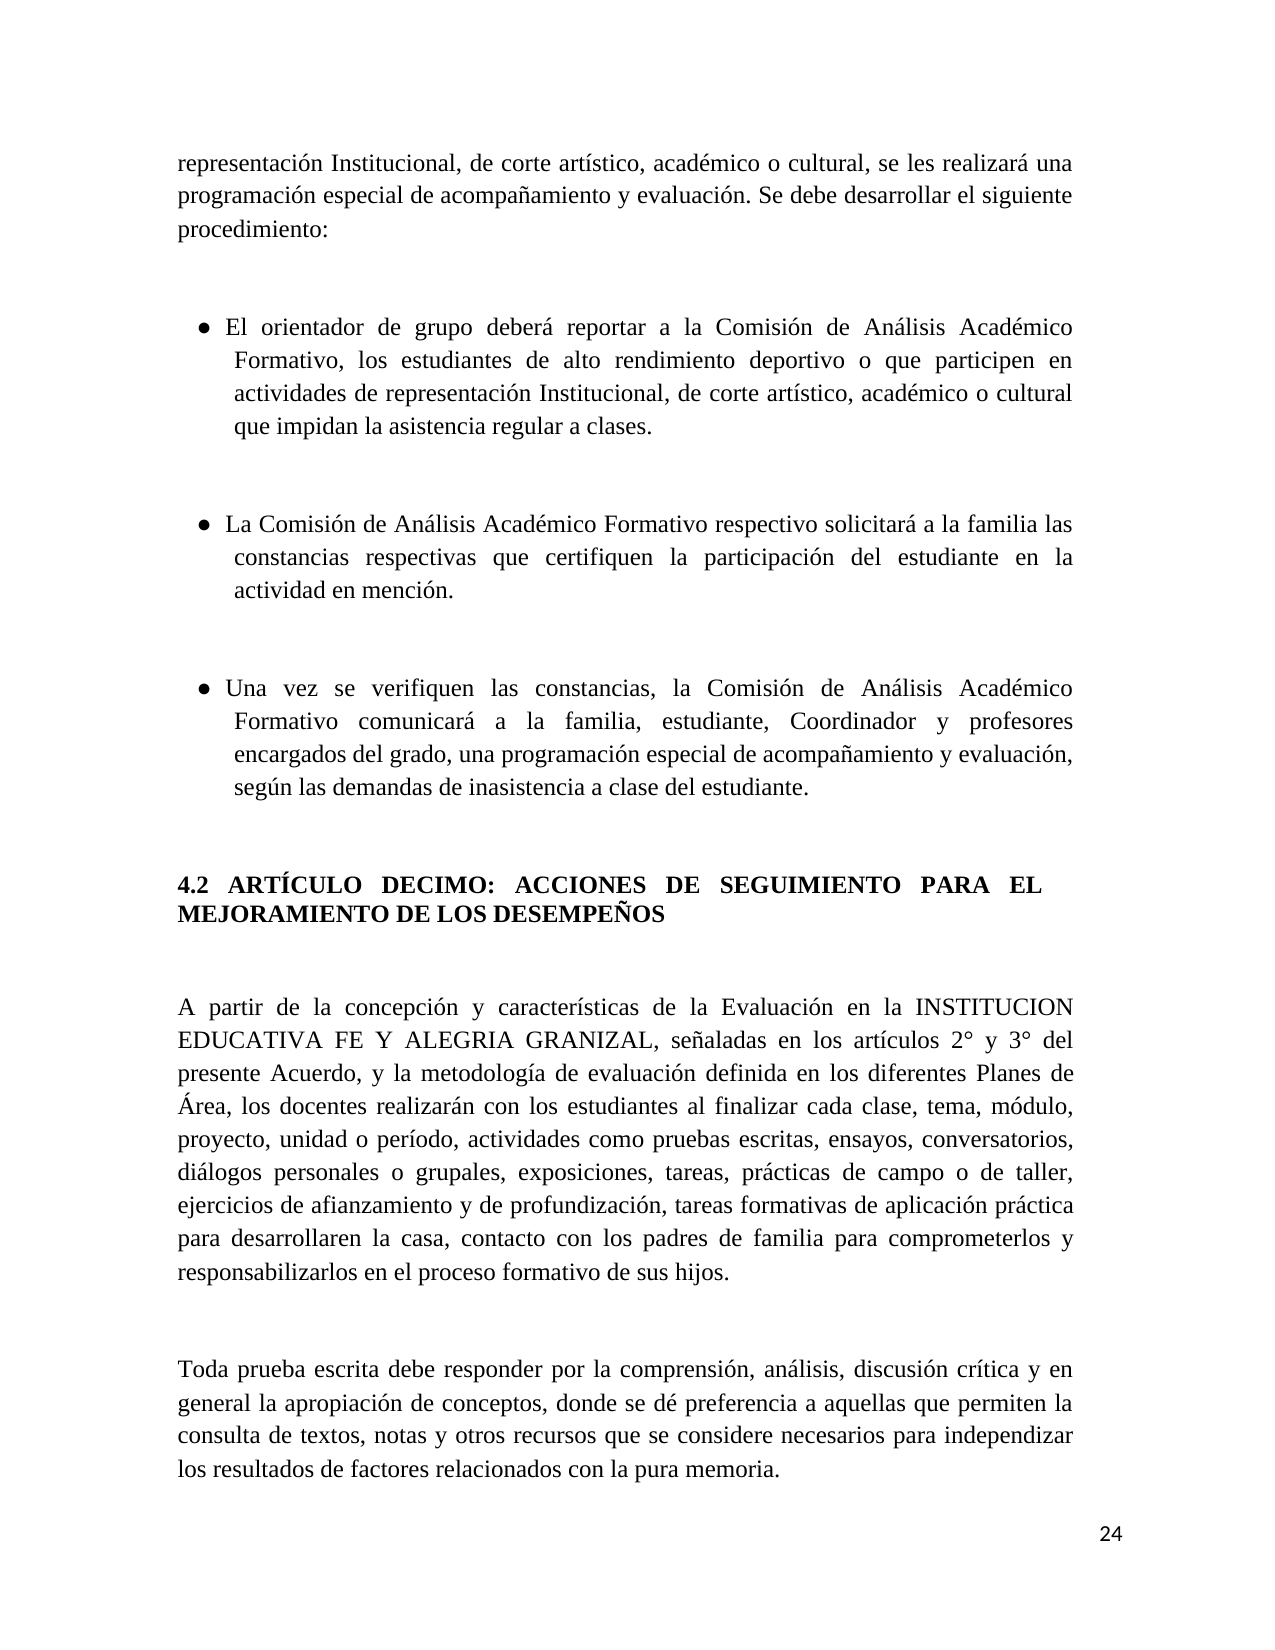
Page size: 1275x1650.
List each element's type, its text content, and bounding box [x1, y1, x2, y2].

list Una vez se verifiquen las constancias, la Comisión de Análisis Académico Formativo comunicará a la familia, estudiante, Coordinador y profesores encargados del grado, una programación especial de acompañamiento y evaluación, según las demandas de inasistencia a clase del estudiante. [196, 673, 1074, 801]
text A partir de la concepción y características de la Evaluación en la INSTITUCION EDUCATIVA FE Y ALEGRIA GRANIZAL, señaladas en los artículos 2° y 3° del presente Acuerdo, y la metodología de evaluación definida en los diferentes Planes de Área, los docentes realizarán con los estudiantes al finalizar cada clase, tema, módulo, proyecto, unidad o período, actividades como pruebas escritas, ensayos, conversatorios, diálogos personales o grupales, exposiciones, tareas, prácticas de campo o de taller, ejercicios de afianzamiento y de profundización, tareas formativas de aplicación práctica para desarrollaren la casa, contacto con los padres de familia para comprometerlos y responsabilizarlos en el proceso formativo de sus hijos. [177, 992, 1075, 1285]
text 4.2 ARTÍCULO DECIMO: ACCIONES DE SEGUIMIENTO PARA EL MEJORAMIENTO DE LOS DESEMPEÑOS [177, 870, 1043, 928]
text Toda prueba escrita debe responder por la comprensión, análisis, discusión crítica y en general la apropiación de conceptos, donde se dé preferencia a aquellas que permiten la consulta de textos, notas y otros recursos que se considere necesarios para independizar los resultados de factores relacionados con la pura memoria. [177, 1354, 1074, 1482]
list La Comisión de Análisis Académico Formativo respectivo solicitará a la familia las constancias respectivas que certifiquen la participación del estudiante en la actividad en mención. [196, 509, 1074, 604]
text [177, 148, 1074, 242]
list El orientador de grupo deberá reportar a la Comisión de Análisis Académico Formativo, los estudiantes de alto rendimiento deportivo o que participen en actividades de representación Institucional, de corte artístico, académico o cultural que impidan la asistencia regular a clases. [196, 312, 1074, 439]
